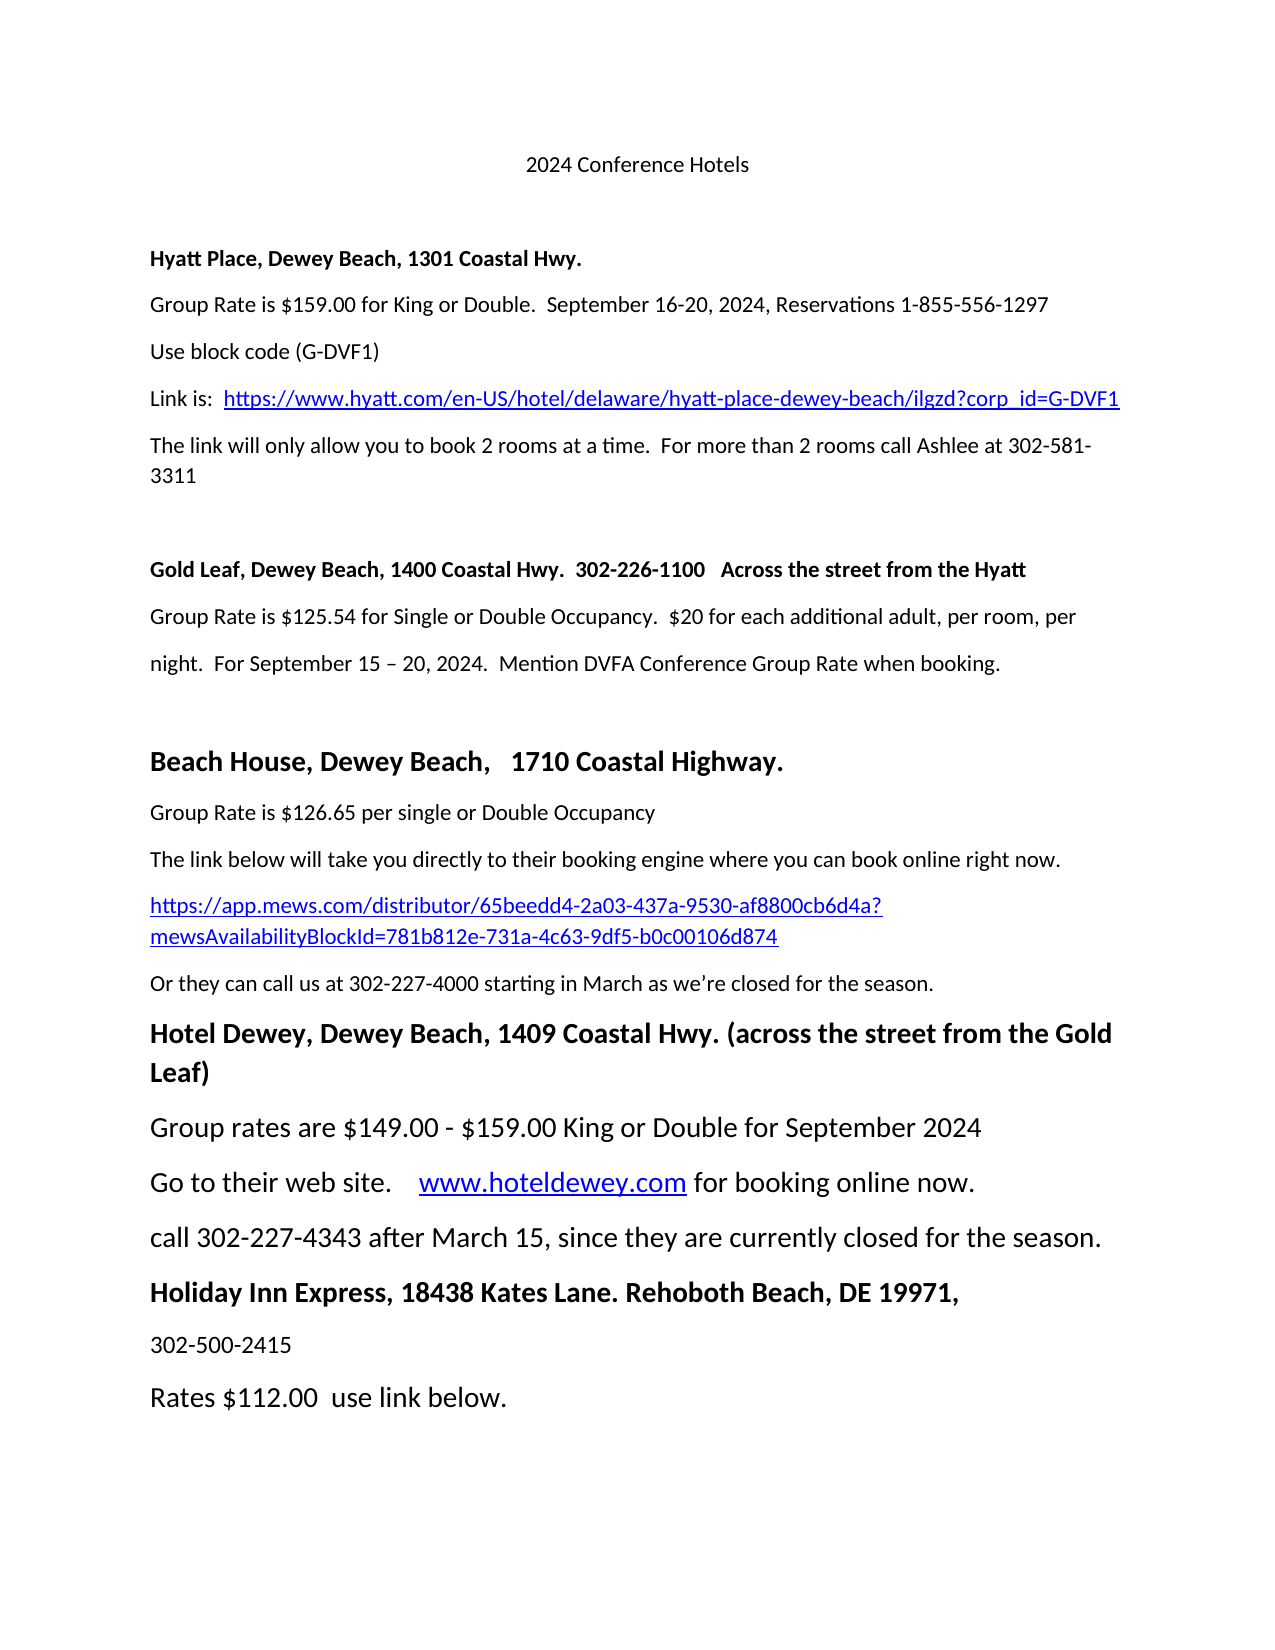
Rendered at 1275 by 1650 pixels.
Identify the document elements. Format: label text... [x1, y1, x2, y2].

text The link will only allow you to book 2 rooms at a time. For more than 2 rooms call Ashlee at 302-581-3311 [150, 431, 1125, 489]
text Go to their web site. www.hoteldewey.com for booking online now. [150, 1164, 1125, 1200]
text Use block code (G-DVF1) [150, 337, 1125, 366]
text Gold Leaf, Dewey Beach, 1400 Coastal Hwy. 302-226-1100 Across the street from the Hyatt [150, 555, 1125, 583]
text Or they can call us at 302-227-4000 starting in March as we’re closed for the season. [150, 969, 1125, 997]
text Group rates are $149.00 - $159.00 King or Double for September 2024 [150, 1109, 1125, 1145]
text The link below will take you directly to their booking engine where you can book online right now. [150, 845, 1125, 873]
text Rates $112.00 use link below. [150, 1379, 1125, 1415]
text Hyatt Place, Dewey Beach, 1301 Coastal Hwy. [150, 244, 1125, 272]
text Group Rate is $125.54 for Single or Double Occupancy. $20 for each additional adult, per room, per [150, 602, 1125, 630]
text Hotel Dewey, Dewey Beach, 1409 Coastal Hwy. (across the street from the Gold Leaf) [150, 1016, 1125, 1089]
text Group Rate is $159.00 for King or Double. September 16-20, 2024, Reservations 1-855-556-1297 [150, 291, 1125, 319]
text Link is: https://www.hyatt.com/en-US/hotel/delaware/hyatt-place-dewey-beach/ilgzd?corp_id=G-DVF1 [150, 384, 1125, 412]
text 2024 Conference Hotels [150, 150, 1125, 178]
text night. For September 15 – 20, 2024. Mention DVFA Conference Group Rate when booking. [150, 649, 1125, 677]
text call 302-227-4343 after March 15, since they are currently closed for the season. [150, 1219, 1125, 1255]
text Holiday Inn Express, 18438 Kates Lane. Rehoboth Beach, DE 19971, [150, 1274, 1125, 1310]
text https://app.mews.com/distributor/65beedd4-2a03-437a-9530-af8800cb6d4a?mewsAvailabilityBlockId=781b812e-731a-4c63-9df5-b0c00106d874 [150, 892, 1125, 950]
text 302-500-2415 [150, 1329, 1125, 1360]
text Group Rate is $126.65 per single or Double Occupancy [150, 798, 1125, 826]
text Beach House, Dewey Beach, 1710 Coastal Highway. [150, 743, 1125, 778]
